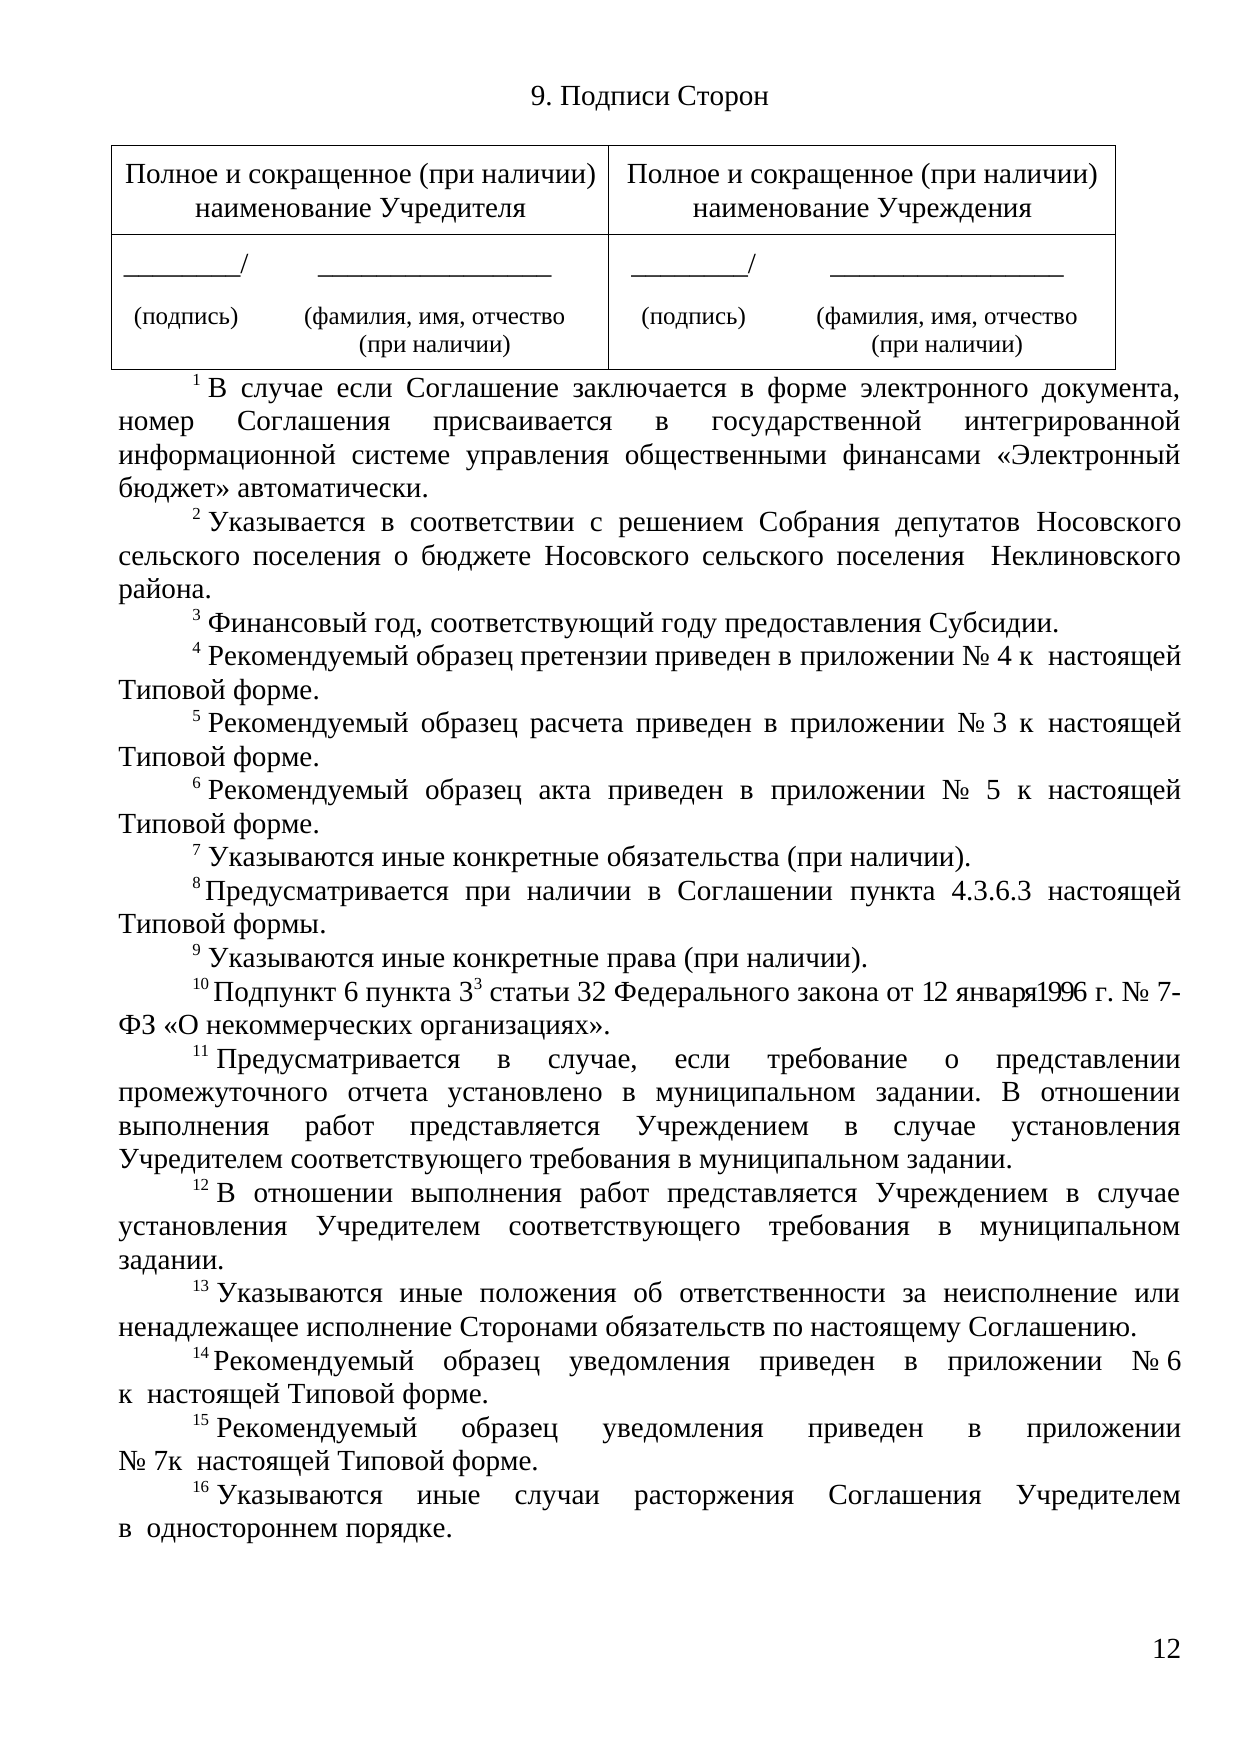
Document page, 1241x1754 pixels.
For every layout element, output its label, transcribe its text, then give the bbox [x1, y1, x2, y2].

text 10 Подпункт 6 пункта 33 статьи 32 Федерального закона от 12 января1996 г. № 7-ФЗ «О некоммерческих организациях». [118, 974, 1181, 1041]
table_cell (фамилия, имя, отчество (при наличии) [778, 290, 1115, 369]
text 12 В отношении выполнения работ представляется Учреждением в случае установления Учредителем соответствующего требования в муниципальном задании. [118, 1175, 1181, 1276]
text 16 Указываются иные случаи расторжения Соглашения Учредителем в_одностороннем порядке. [118, 1477, 1181, 1544]
text 7 Указываются иные конкретные обязательства (при наличии). [118, 839, 1181, 873]
text 1 В случае если Соглашение заключается в форме электронного документа, номер Соглашения присваивается в государственной интегрированной информационной системе управления общественными финансами «Электронный бюджет» автоматически. [118, 370, 1181, 504]
table_cell ________________ [778, 235, 1115, 290]
table_cell ________________ [260, 235, 608, 290]
text 3 Финансовый год, соответствующий году предоставления Субсидии. [118, 605, 1181, 638]
text 11 Предусматривается в случае, если требование о представлении промежуточного отчета установлено в муниципальном задании. В отношении выполнения работ представляется Учреждением в случае установления Учредителем соответствующего требования в муниципальном задании. [118, 1041, 1181, 1175]
text 9 Указываются иные конкретные права (при наличии). [118, 940, 1181, 974]
text 5 Рекомендуемый образец расчета приведен в приложении № 3 к_настоящей Типовой форме. [118, 705, 1181, 772]
text 4 Рекомендуемый образец претензии приведен в приложении № 4 к_настоящей Типовой форме. [118, 638, 1181, 705]
table_cell (подпись) [609, 290, 778, 369]
text 13 Указываются иные положения об ответственности за неисполнение или ненадлежащее исполнение Сторонами обязательств по настоящему Соглашению. [118, 1276, 1181, 1343]
table_cell ________/ [112, 235, 260, 290]
table_header Полное и сокращенное (при наличии) наименование Учредителя [112, 146, 608, 234]
table_cell (фамилия, имя, отчество (при наличии) [260, 290, 608, 369]
text 9. Подписи Сторон [118, 78, 1181, 111]
table_cell ________/ [609, 235, 778, 290]
text 8 Предусматривается при наличии в Соглашении пункта 4.3.6.3 настоящей Типовой формы. [118, 873, 1181, 940]
table_header Полное и сокращенное (при наличии) наименование Учреждения [609, 146, 1115, 234]
text 15 Рекомендуемый образец уведомления приведен в приложении № 7к_настоящей Типовой форме. [118, 1410, 1181, 1477]
text 14 Рекомендуемый образец уведомления приведен в приложении № 6 к_настоящей Типовой форме. [118, 1343, 1181, 1410]
text 2 Указывается в соответствии с решением Собрания депутатов Носовского сельского поселения о бюджете Носовского сельского поселения Неклиновского района. [118, 504, 1181, 605]
text 6 Рекомендуемый образец акта приведен в приложении № 5 к настоящей Типовой форме. [118, 772, 1181, 839]
table_cell (подпись) [112, 290, 260, 369]
